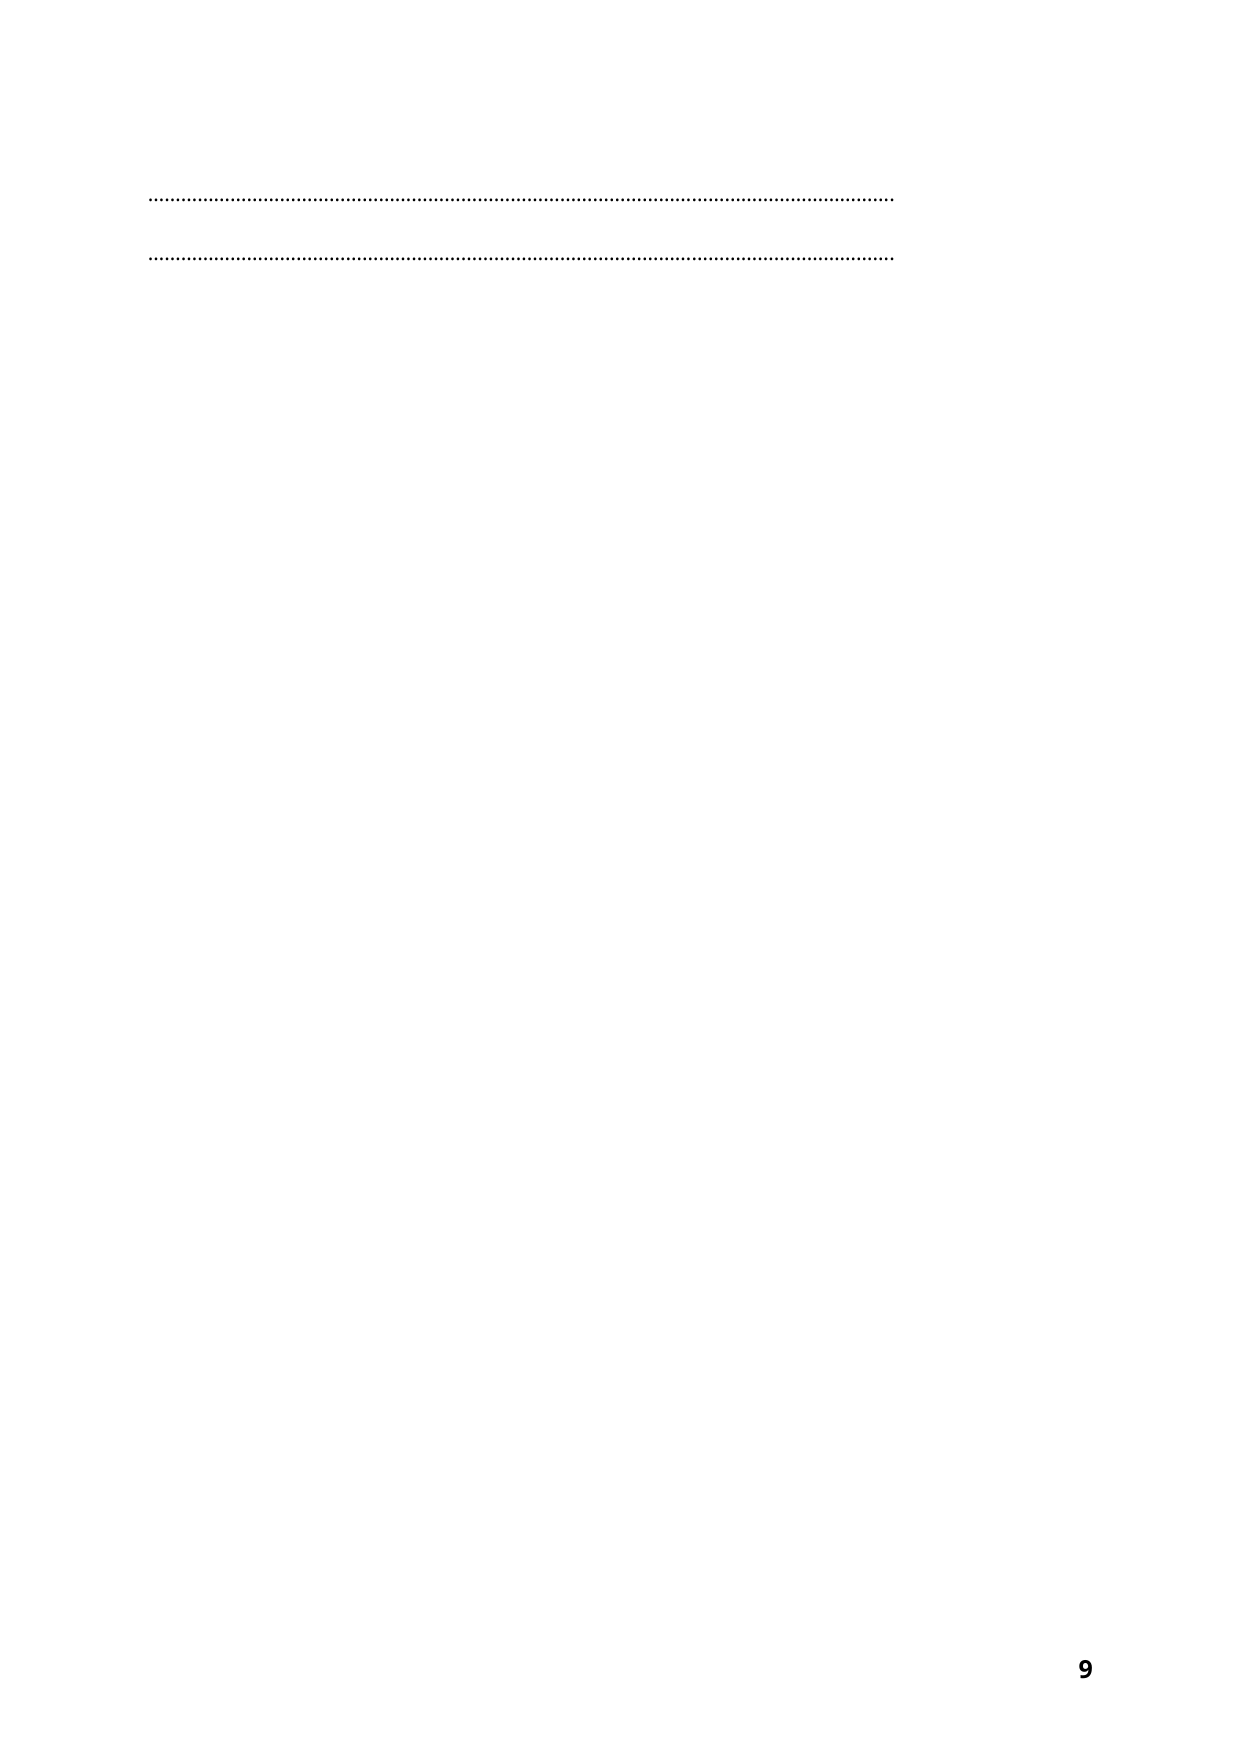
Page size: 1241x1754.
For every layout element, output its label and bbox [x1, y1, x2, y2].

text [148, 179, 1093, 207]
text [148, 238, 1093, 267]
